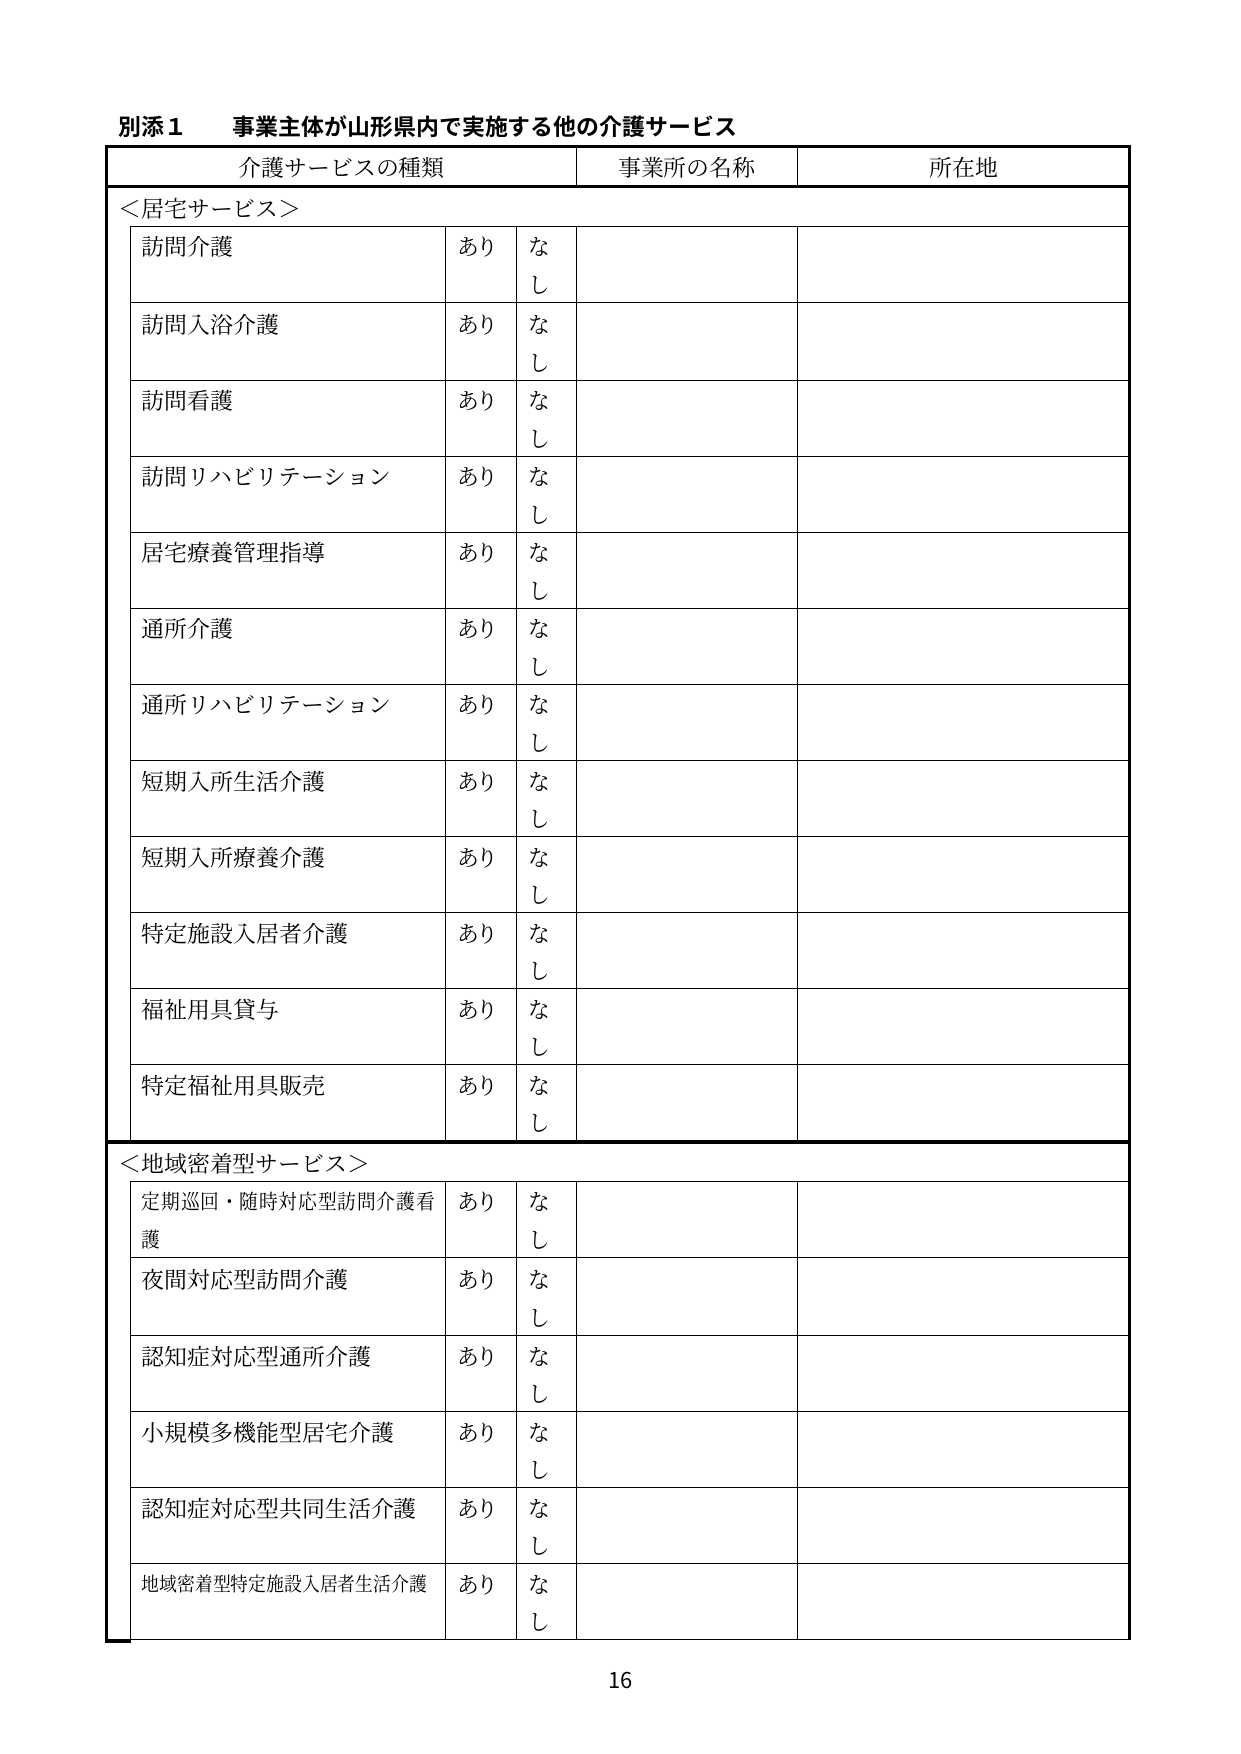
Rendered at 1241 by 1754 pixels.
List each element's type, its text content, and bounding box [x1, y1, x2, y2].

table_cell 短期入所療養介護 [131, 837, 445, 912]
table_cell [577, 1258, 797, 1335]
table_cell [577, 837, 797, 912]
table_cell 定期巡回・随時対応型訪問介護看護 [131, 1182, 445, 1257]
table_cell なし [517, 1412, 576, 1487]
table_cell 特定福祉用具販売 [131, 1065, 445, 1140]
table_cell [577, 1182, 797, 1257]
table_cell 地域密着型特定施設入居者生活介護 [131, 1564, 445, 1639]
table_cell 訪問リハビリテーション [131, 457, 445, 532]
table_cell [577, 533, 797, 608]
table_cell 小規模多機能型居宅介護 [131, 1412, 445, 1487]
table_cell あり [446, 989, 516, 1064]
table_cell あり [446, 1182, 516, 1257]
table_cell [577, 685, 797, 760]
table_cell あり [446, 1488, 516, 1563]
table_header 事業所の名称 [577, 148, 797, 185]
table_cell [798, 381, 1128, 456]
table_cell [577, 381, 797, 456]
table_cell あり [446, 227, 516, 302]
table_cell あり [446, 1564, 516, 1639]
table_cell [798, 1182, 1128, 1257]
table_cell [798, 1258, 1128, 1335]
table_cell [577, 1336, 797, 1411]
table_cell 通所介護 [131, 609, 445, 684]
table_cell 認知症対応型通所介護 [131, 1336, 445, 1411]
table_cell あり [446, 1412, 516, 1487]
table_cell [108, 1181, 130, 1639]
table_cell [577, 989, 797, 1064]
table_cell なし [517, 761, 576, 836]
table_cell なし [517, 989, 576, 1064]
table_cell なし [517, 227, 576, 302]
table_cell なし [517, 837, 576, 912]
table_cell あり [446, 533, 516, 608]
table_cell なし [517, 533, 576, 608]
table_cell [798, 1065, 1128, 1140]
table_cell なし [517, 457, 576, 532]
table_cell [577, 1065, 797, 1140]
table_cell 認知症対応型共同生活介護 [131, 1488, 445, 1563]
table_cell 訪問介護 [131, 227, 445, 302]
table_cell なし [517, 1258, 576, 1335]
table_cell [798, 1564, 1128, 1639]
table_cell [577, 1488, 797, 1563]
table_cell [798, 1336, 1128, 1411]
table_cell あり [446, 609, 516, 684]
table_cell あり [446, 381, 516, 456]
table_cell [577, 303, 797, 380]
table_cell あり [446, 761, 516, 836]
table_cell [798, 457, 1128, 532]
table_cell [577, 227, 797, 302]
table_cell [577, 1564, 797, 1639]
table_cell 夜間対応型訪問介護 [131, 1258, 445, 1335]
table_cell [577, 609, 797, 684]
table_cell 居宅療養管理指導 [131, 533, 445, 608]
table_cell 通所リハビリテーション [131, 685, 445, 760]
table_cell なし [517, 1065, 576, 1140]
table_header 所在地 [798, 148, 1128, 185]
table_cell [798, 303, 1128, 380]
text 別添１ 事業主体が山形県内で実施する他の介護サービス [118, 107, 1122, 144]
table_cell なし [517, 1182, 576, 1257]
table_cell [798, 1488, 1128, 1563]
table_cell あり [446, 1258, 516, 1335]
table_cell なし [517, 1336, 576, 1411]
table_cell 福祉用具貸与 [131, 989, 445, 1064]
table_cell [798, 837, 1128, 912]
table_header 介護サービスの種類 [108, 148, 576, 185]
table_cell なし [517, 685, 576, 760]
table_cell あり [446, 1336, 516, 1411]
table_cell [798, 1412, 1128, 1487]
table_cell あり [446, 685, 516, 760]
table_cell [577, 913, 797, 988]
table_cell なし [517, 1564, 576, 1639]
table_cell なし [517, 303, 576, 380]
table_cell [798, 913, 1128, 988]
table_cell なし [517, 1488, 576, 1563]
table_cell なし [517, 913, 576, 988]
table_cell あり [446, 913, 516, 988]
table_cell [108, 226, 130, 1140]
table_cell あり [446, 837, 516, 912]
table_cell ＜地域密着型サービス＞ [108, 1144, 1128, 1181]
table_cell 訪問入浴介護 [131, 303, 445, 380]
table_cell [798, 989, 1128, 1064]
table_cell [577, 1412, 797, 1487]
table_cell [798, 761, 1128, 836]
table_cell [798, 533, 1128, 608]
table_cell あり [446, 303, 516, 380]
table_cell ＜居宅サービス＞ [108, 188, 1128, 226]
table_cell なし [517, 609, 576, 684]
table_cell 短期入所生活介護 [131, 761, 445, 836]
table_cell [798, 609, 1128, 684]
table_cell 訪問看護 [131, 381, 445, 456]
table_cell あり [446, 1065, 516, 1140]
table_cell [577, 761, 797, 836]
table_cell [798, 685, 1128, 760]
table_cell あり [446, 457, 516, 532]
table_cell 特定施設入居者介護 [131, 913, 445, 988]
table_cell [798, 227, 1128, 302]
table_cell [577, 457, 797, 532]
table_cell なし [517, 381, 576, 456]
